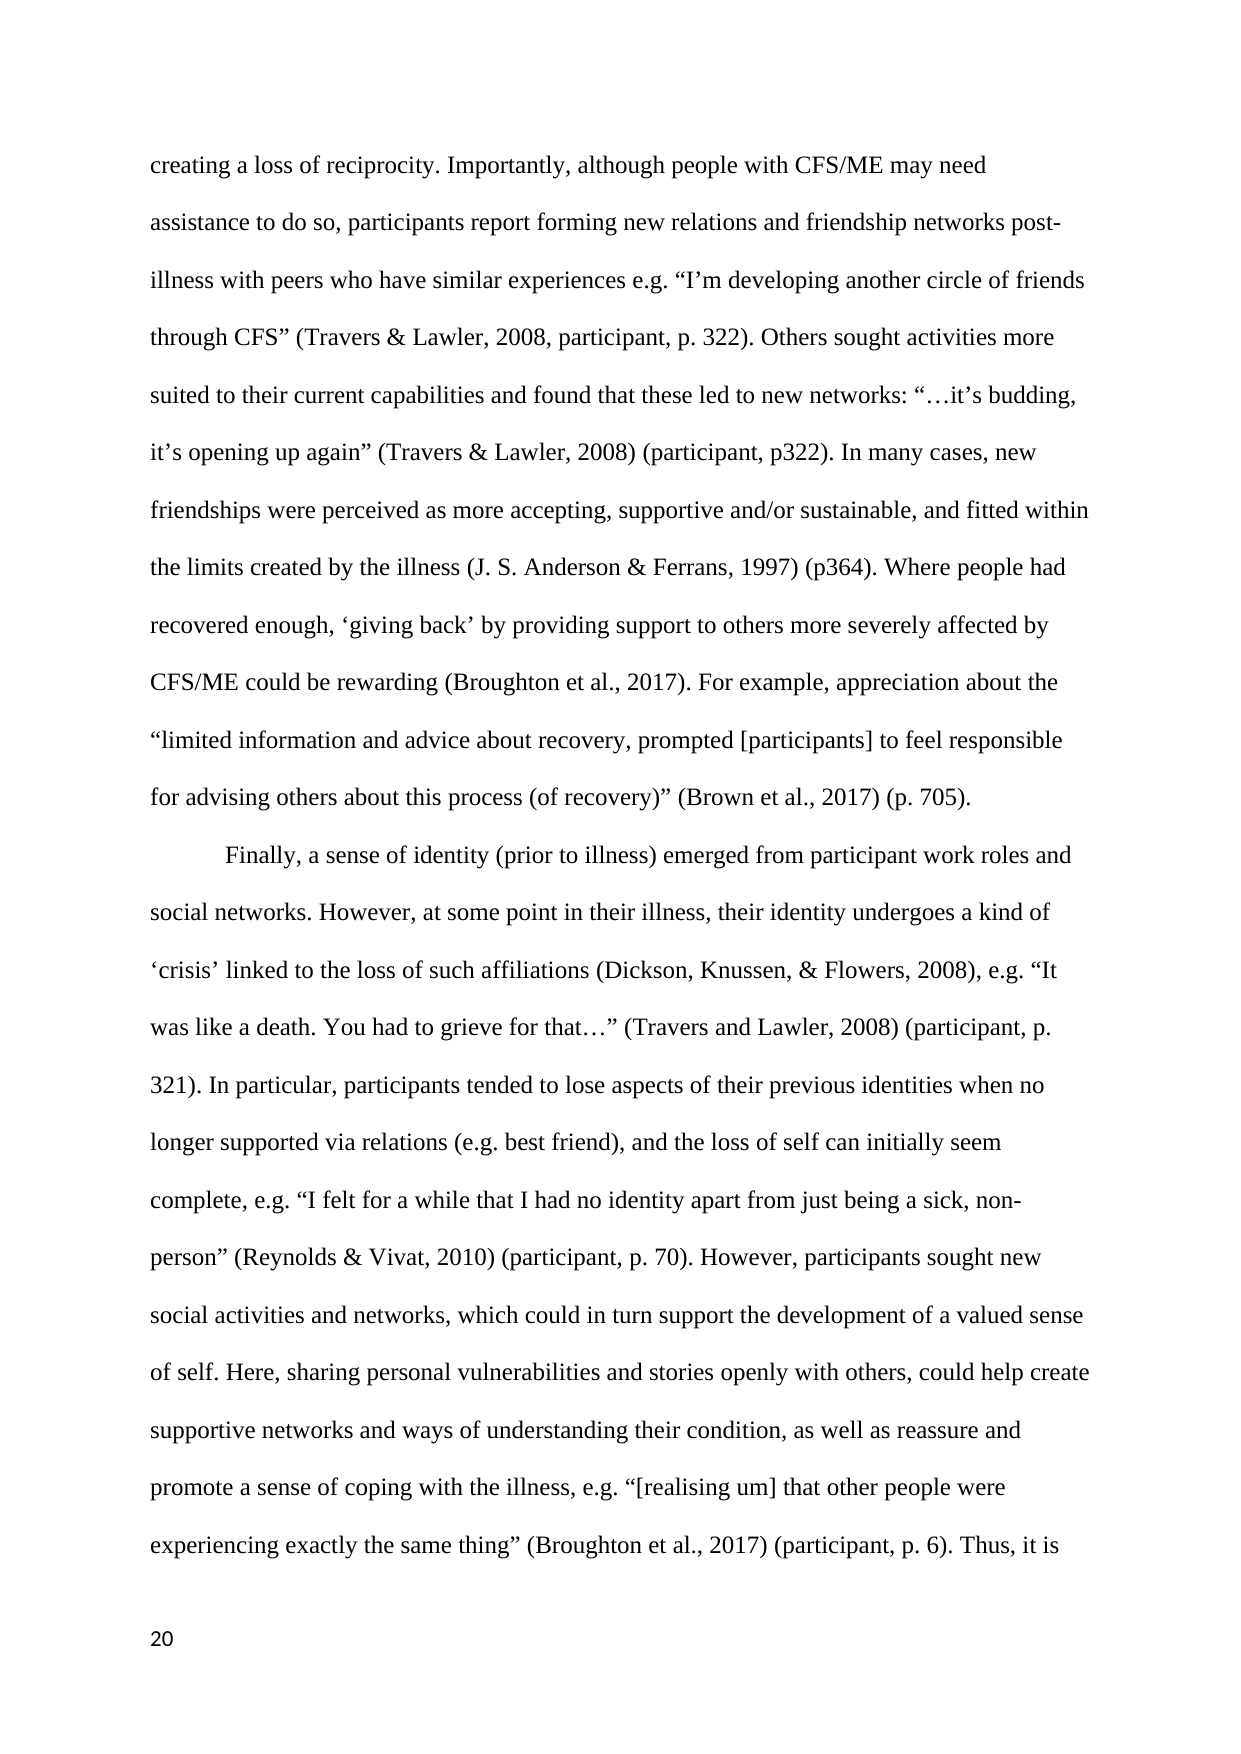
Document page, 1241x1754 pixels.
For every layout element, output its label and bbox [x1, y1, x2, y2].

text [150, 840, 1090, 1559]
text [150, 150, 1090, 811]
